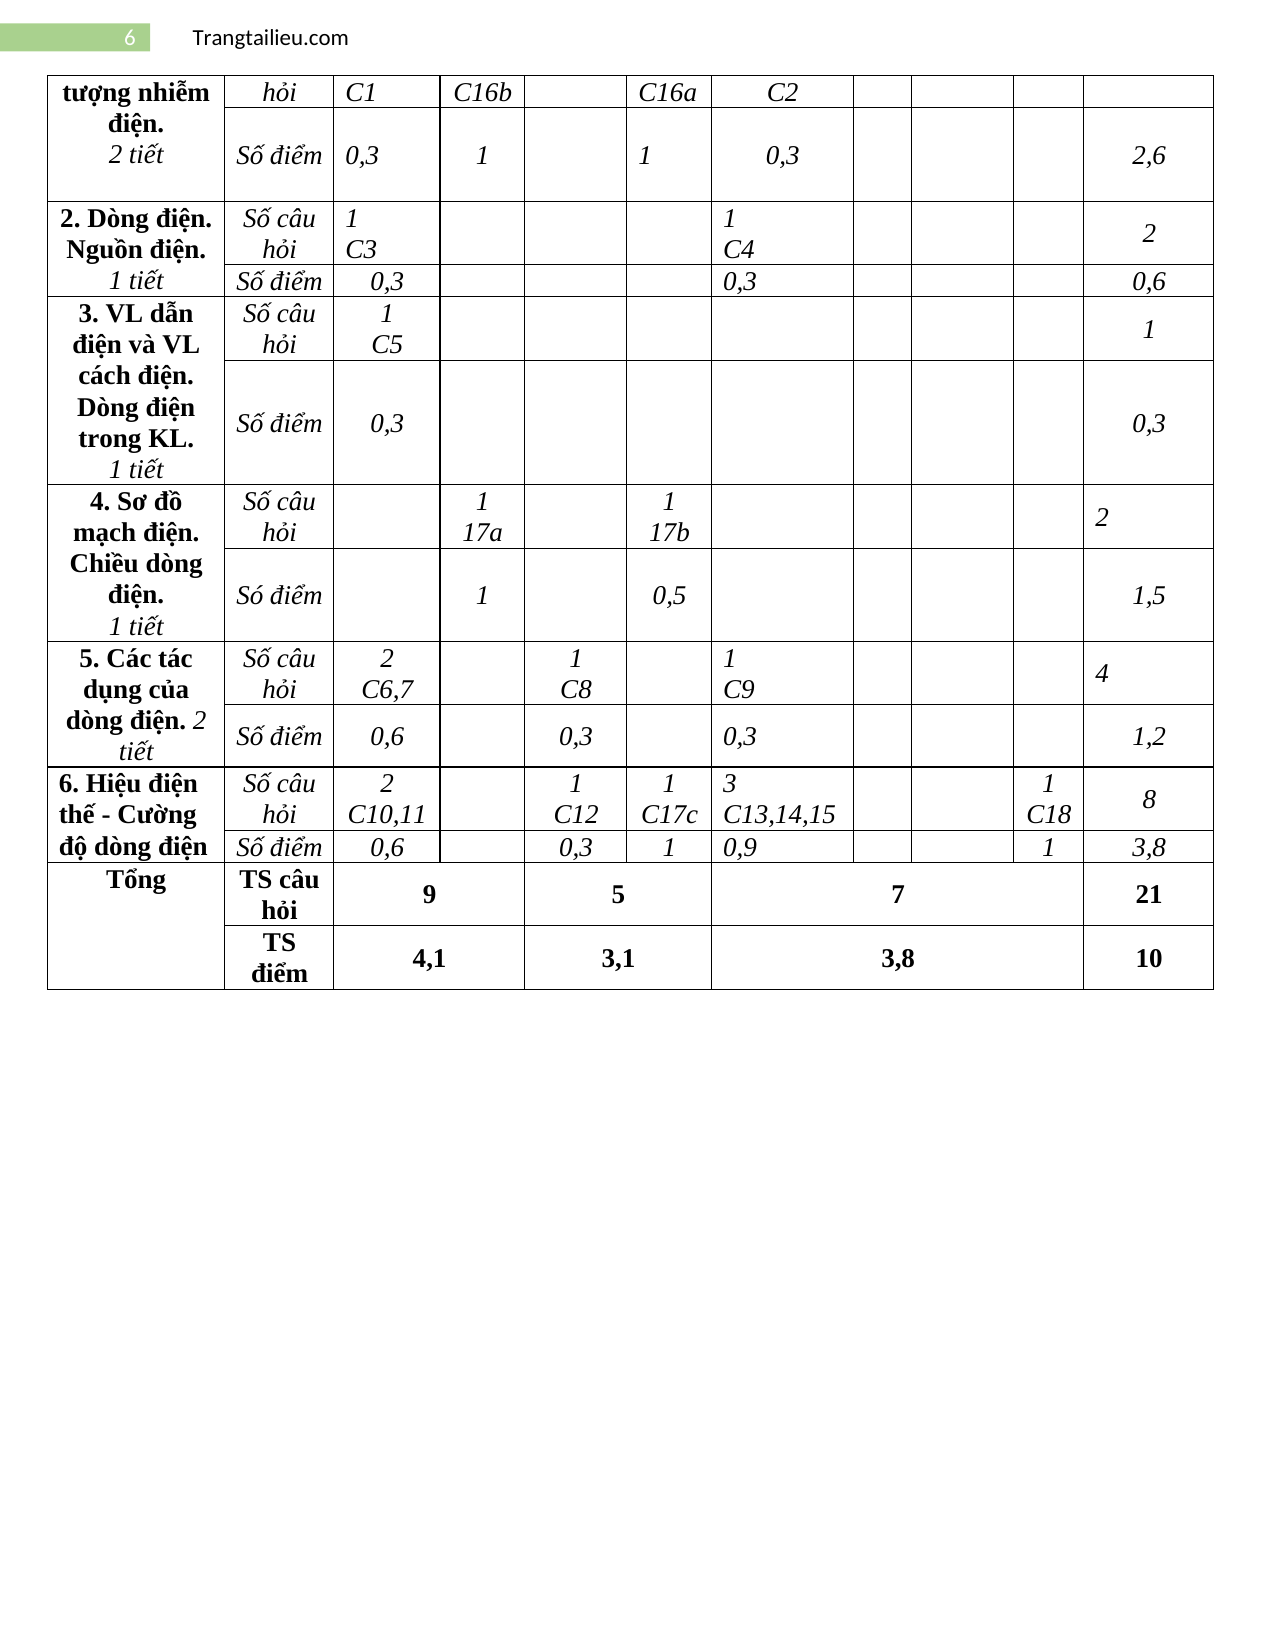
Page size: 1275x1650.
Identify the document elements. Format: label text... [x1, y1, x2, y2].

table_cell 3. VL dẫn điện và VL cách điện. Dòng điện trong KL. 1 tiết [48, 297, 224, 484]
table_cell 0,6 [334, 831, 439, 862]
table_cell [525, 297, 626, 359]
table_cell [712, 485, 853, 547]
table_cell 8 [1084, 768, 1213, 830]
table_cell [712, 549, 853, 641]
table_cell Số câu hỏi [225, 768, 333, 830]
table_cell 1 17a [441, 485, 524, 547]
table_cell 7 [712, 863, 1083, 925]
table_cell 4 [1084, 76, 1213, 107]
table_cell [1014, 297, 1083, 359]
table_cell [1014, 108, 1083, 201]
table_cell 5 [525, 863, 711, 925]
table_cell [334, 549, 439, 641]
table_cell Tổng [48, 863, 224, 989]
table_cell 2 [1084, 202, 1213, 264]
table_cell Số điểm [225, 831, 333, 862]
table_cell [627, 642, 711, 704]
table_cell [1014, 642, 1083, 704]
table_cell 21 [1084, 863, 1213, 925]
table_cell 0,3 [334, 361, 439, 484]
table_cell [854, 297, 911, 359]
table_cell [912, 361, 1013, 484]
table_cell 0,3 [712, 108, 853, 201]
table_cell [854, 705, 911, 766]
table_cell [912, 768, 1013, 830]
table_cell [912, 485, 1013, 547]
table_cell 1,5 [1084, 549, 1213, 641]
table_cell [854, 361, 911, 484]
table_cell [525, 361, 626, 484]
table_cell [854, 108, 911, 201]
table_cell [1014, 76, 1083, 107]
table_cell [1014, 485, 1083, 547]
table_cell 1 C5 [334, 297, 439, 359]
table_cell [441, 642, 524, 704]
table_cell [441, 297, 524, 359]
table_cell 1 [1014, 831, 1083, 862]
table_cell 5. Các tác dụng của dòng điện. 2 tiết [48, 642, 224, 766]
table_cell 1 C12 [525, 768, 626, 830]
table_cell 1 C18 [1014, 768, 1083, 830]
table_cell [525, 108, 626, 201]
table_cell [441, 265, 524, 296]
table_cell [854, 76, 911, 107]
table_cell TS điểm [225, 926, 333, 989]
table_cell 1 [1084, 297, 1213, 359]
table_cell 2 C6,7 [334, 642, 439, 704]
table_cell Số điểm [225, 265, 333, 296]
table_cell [525, 202, 626, 264]
table_cell [854, 831, 911, 862]
table_cell 4 [1084, 642, 1213, 704]
table_cell [912, 642, 1013, 704]
table_cell 3,8 [712, 926, 1083, 989]
table_cell [1014, 265, 1083, 296]
table_cell [912, 705, 1013, 766]
table_cell 0,6 [1084, 265, 1213, 296]
table_cell 0,3 [712, 705, 853, 766]
table_cell 1 [627, 831, 711, 862]
table_cell 10 [1084, 926, 1213, 989]
table_cell [912, 202, 1013, 264]
table_cell [854, 265, 911, 296]
table_cell 1 C8 [525, 642, 626, 704]
table_cell [854, 549, 911, 641]
table_cell 0,3 [1084, 361, 1213, 484]
table_cell 1 C2 [712, 76, 853, 107]
table_cell [525, 485, 626, 547]
table_cell [712, 297, 853, 359]
table_cell Số điểm [225, 705, 333, 766]
table_cell 0,3 [525, 705, 626, 766]
table_cell [627, 297, 711, 359]
table_cell Số câu hỏi [225, 642, 333, 704]
table_cell [627, 265, 711, 296]
table_cell 0,3 [334, 108, 439, 201]
table_cell 0,3 [712, 265, 853, 296]
table_cell 1 [441, 108, 524, 201]
table_cell 0,3 [334, 265, 439, 296]
table_cell [1014, 549, 1083, 641]
table_cell 0,6 [334, 705, 439, 766]
table_cell Số câu hỏi [225, 297, 333, 359]
table_cell [525, 76, 626, 107]
table_cell 1 C16b [441, 76, 524, 107]
table_cell 1 [441, 549, 524, 641]
table_cell 1 C1 [334, 76, 439, 107]
table_cell [334, 485, 439, 547]
table_cell [627, 705, 711, 766]
table_cell [912, 76, 1013, 107]
table_cell [441, 768, 524, 830]
table_cell 0,5 [627, 549, 711, 641]
table_cell 1,2 [1084, 705, 1213, 766]
table_cell [627, 202, 711, 264]
table_cell [912, 549, 1013, 641]
table_cell 1 C16a [627, 76, 711, 107]
table_cell [854, 485, 911, 547]
table_cell 1 [627, 108, 711, 201]
table_cell 1 C3 [334, 202, 439, 264]
table_cell 1 C4 [712, 202, 853, 264]
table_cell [48, 76, 224, 201]
table_cell [854, 768, 911, 830]
table_cell Só điểm [225, 549, 333, 641]
table_cell 3,1 [525, 926, 711, 989]
table_cell [912, 108, 1013, 201]
table_cell 1 C17c [627, 768, 711, 830]
table_cell [1014, 705, 1083, 766]
table_cell Số điểm [225, 361, 333, 484]
table_cell 6. Hiệu điện thế - Cường độ dòng điện [48, 768, 224, 862]
table_cell 3,8 [1084, 831, 1213, 862]
table_cell 9 [334, 863, 524, 925]
table_cell [525, 549, 626, 641]
table_cell [912, 265, 1013, 296]
table_cell [525, 265, 626, 296]
table_cell [441, 202, 524, 264]
table_cell [712, 361, 853, 484]
table_cell Số câu hỏi [225, 485, 333, 547]
table_cell Số câu hỏi [225, 76, 333, 107]
table_cell Số câu hỏi [225, 202, 333, 264]
table_cell 1 C9 [712, 642, 853, 704]
table_cell [912, 831, 1013, 862]
table_cell 2. Dòng điện. Nguồn điện. 1 tiết [48, 202, 224, 296]
table_cell Số điểm [225, 108, 333, 201]
table_cell 2,6 [1084, 108, 1213, 201]
table_cell 1 17b [627, 485, 711, 547]
table_cell [627, 361, 711, 484]
table_cell [441, 705, 524, 766]
table_cell [912, 297, 1013, 359]
table_cell 2 [1084, 485, 1213, 547]
table_cell 2 C10,11 [334, 768, 439, 830]
table_cell [854, 202, 911, 264]
table_cell 4,1 [334, 926, 524, 989]
table_cell [441, 361, 524, 484]
table_cell [441, 831, 524, 862]
table_cell TS câu hỏi [225, 863, 333, 925]
table_cell 3 C13,14,15 [712, 768, 853, 830]
table_cell [854, 642, 911, 704]
table_cell 0,3 [525, 831, 626, 862]
table_cell 4. Sơ đồ mạch điện. Chiều dòng điện. 1 tiết [48, 485, 224, 641]
table_cell [1014, 361, 1083, 484]
table_cell [1014, 202, 1083, 264]
table_cell 0,9 [712, 831, 853, 862]
